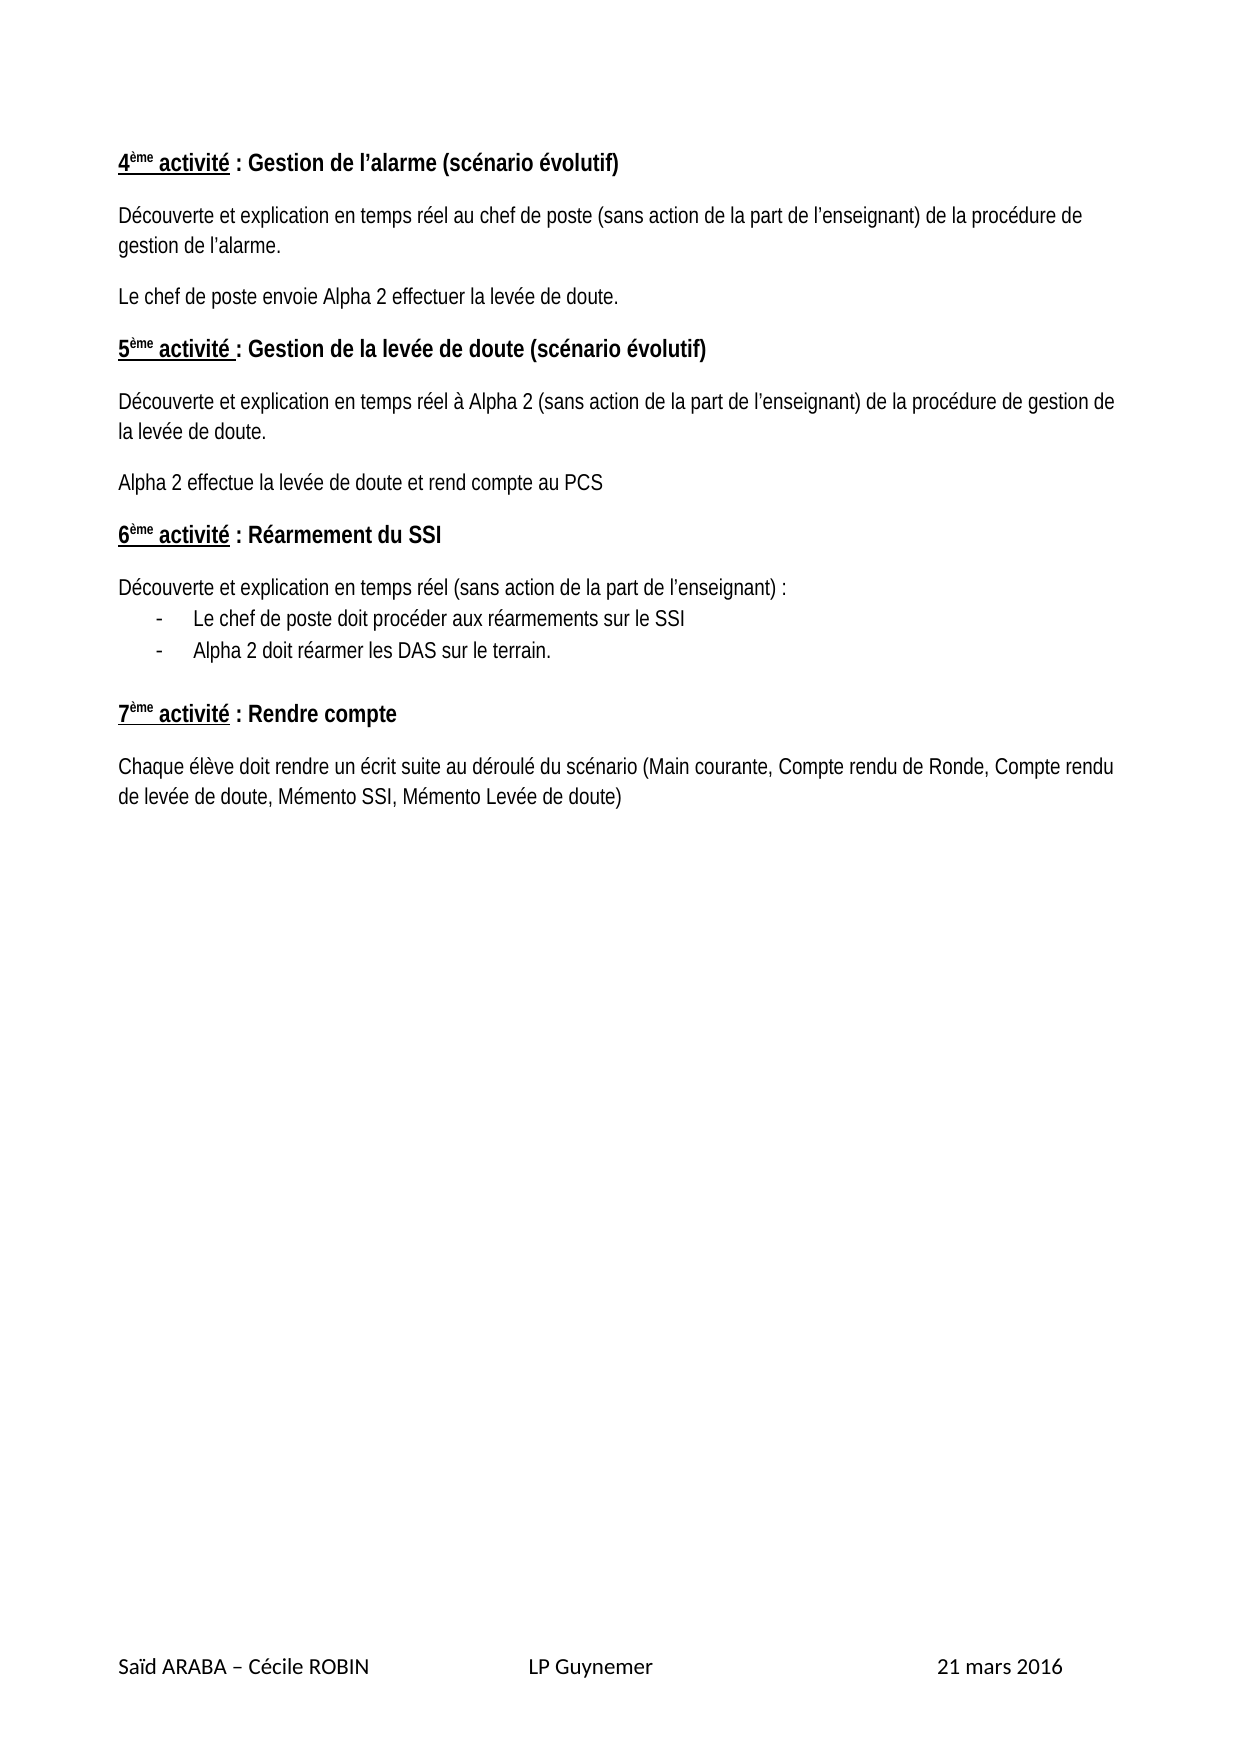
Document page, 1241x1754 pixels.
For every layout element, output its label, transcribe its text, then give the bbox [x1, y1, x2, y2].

list Le chef de poste doit procéder aux réarmements sur le SSI [156, 604, 1122, 632]
text 4ème activité : Gestion de l’alarme (scénario évolutif) [118, 148, 1122, 177]
text Le chef de poste envoie Alpha 2 effectuer la levée de doute. [118, 283, 1122, 310]
text Découverte et explication en temps réel (sans action de la part de l’enseignant) : [118, 574, 1122, 601]
text Découverte et explication en temps réel au chef de poste (sans action de la part de l’enseignant) de la procédure de gestion de l’alarme. [118, 202, 1122, 259]
text 5ème activité : Gestion de la levée de doute (scénario évolutif) [118, 334, 1122, 363]
list Alpha 2 doit réarmer les DAS sur le terrain. [156, 637, 1122, 664]
text Chaque élève doit rendre un écrit suite au déroulé du scénario (Main courante, Compte rendu de Ronde, Compte rendu de levée de doute, Mémento SSI, Mémento Levée de doute) [118, 753, 1122, 809]
text 7ème activité : Rendre compte [118, 699, 1122, 728]
text 6ème activité : Réarmement du SSI [118, 520, 1122, 549]
text Alpha 2 effectue la levée de doute et rend compte au PCS [118, 469, 1122, 496]
text Découverte et explication en temps réel à Alpha 2 (sans action de la part de l’enseignant) de la procédure de gestion de la levée de doute. [118, 388, 1122, 445]
